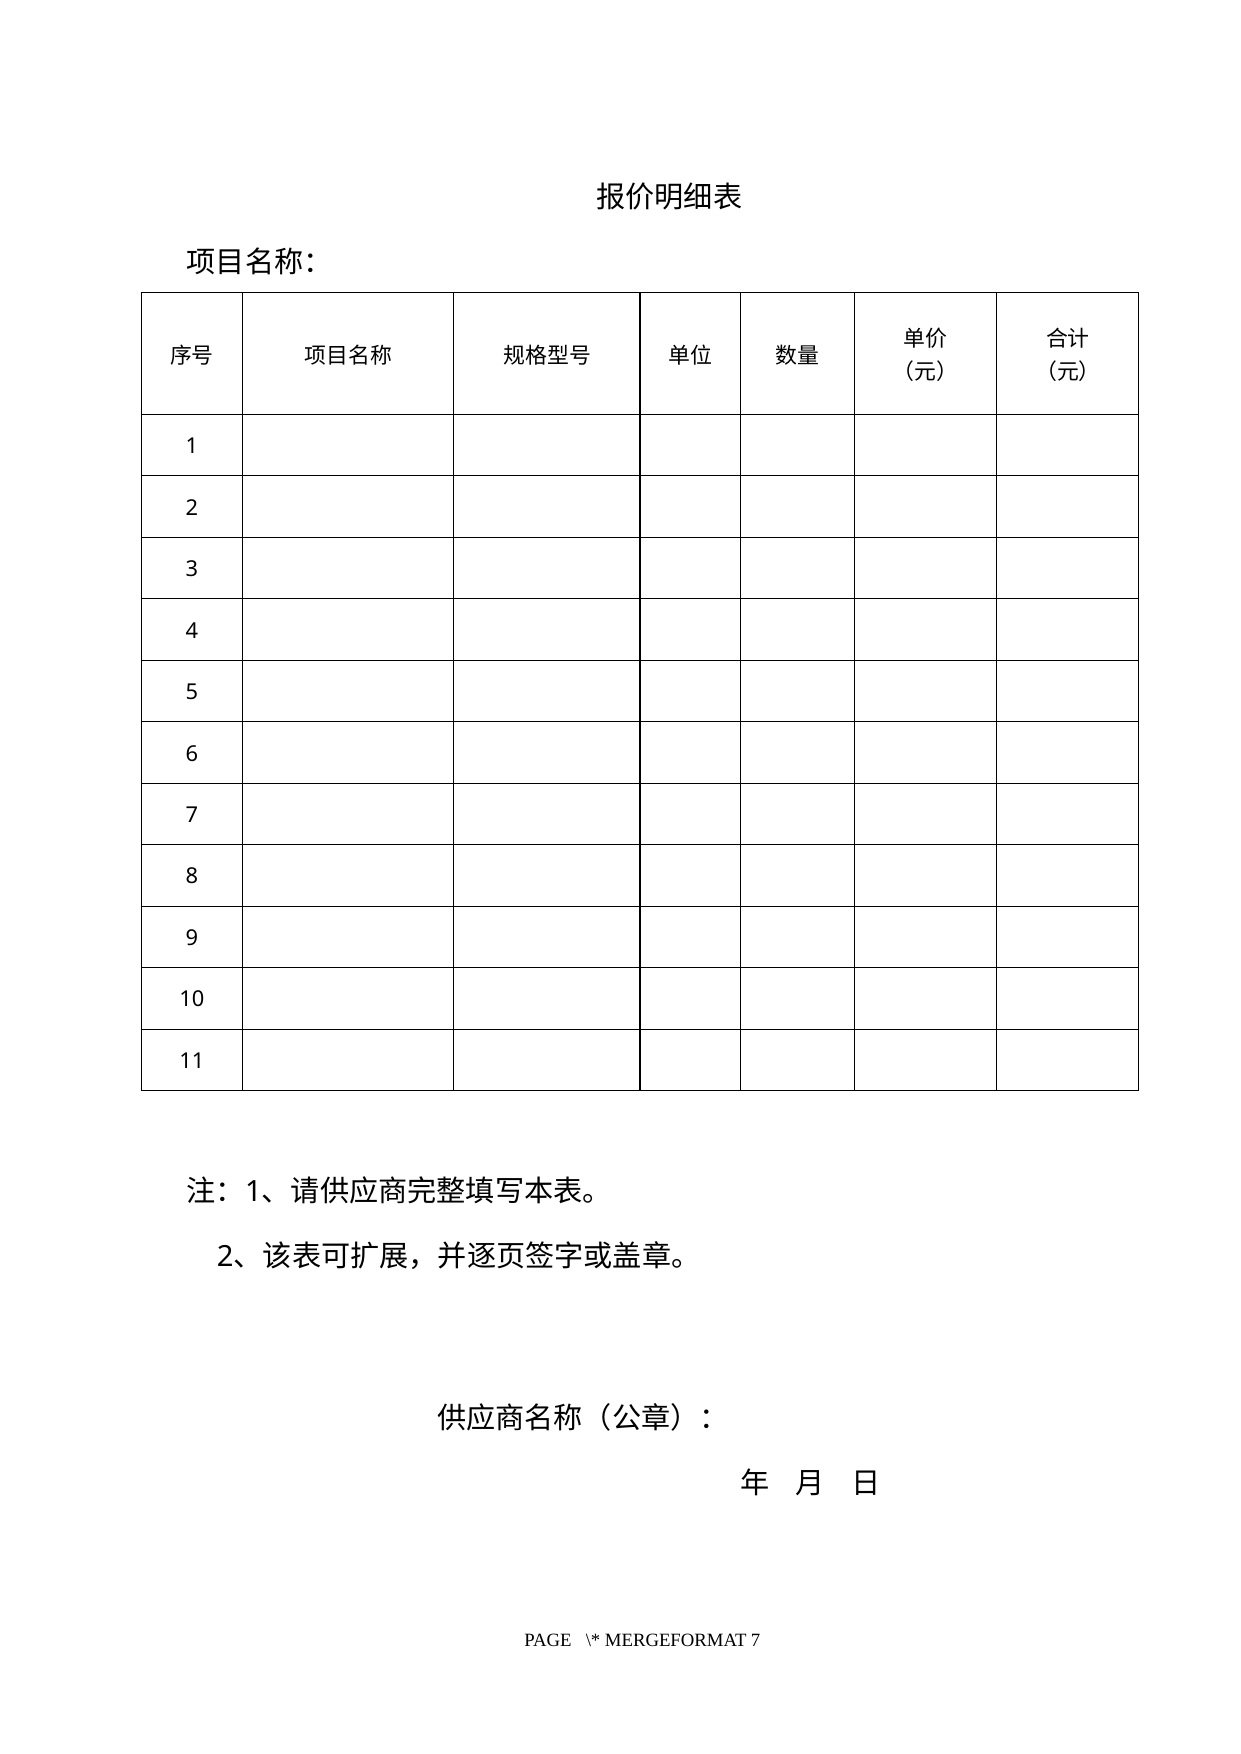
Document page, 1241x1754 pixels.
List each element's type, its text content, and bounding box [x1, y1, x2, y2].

table_cell [741, 415, 854, 475]
table_cell [243, 968, 453, 1028]
table_cell [855, 784, 996, 844]
table_cell [855, 415, 996, 475]
table_cell [855, 476, 996, 537]
table_cell [997, 415, 1138, 475]
table_cell [454, 1030, 639, 1090]
table_header 单位 [641, 293, 740, 414]
table_cell 5 [142, 661, 242, 721]
table_cell [997, 784, 1138, 844]
table_cell [454, 599, 639, 660]
table_cell [454, 538, 639, 598]
table_cell 3 [142, 538, 242, 598]
table_cell [997, 661, 1138, 721]
table_cell [641, 599, 740, 660]
table_cell [855, 538, 996, 598]
table_cell [741, 476, 854, 537]
table_cell [855, 968, 996, 1028]
table_cell 7 [142, 784, 242, 844]
table_cell 10 [142, 968, 242, 1028]
table_cell [454, 661, 639, 721]
table_cell [741, 845, 854, 906]
table_cell [243, 415, 453, 475]
table_cell [243, 538, 453, 598]
table_cell [997, 538, 1138, 598]
table_cell [641, 476, 740, 537]
table_cell [454, 907, 639, 967]
table_cell [997, 722, 1138, 783]
table_cell 6 [142, 722, 242, 783]
table_cell [997, 907, 1138, 967]
table_cell [741, 599, 854, 660]
table_cell [641, 968, 740, 1028]
table_cell [454, 722, 639, 783]
table_cell 2 [142, 476, 242, 537]
table_cell [454, 845, 639, 906]
table_cell [641, 784, 740, 844]
table_header 规格型号 [454, 293, 639, 414]
table_cell [454, 415, 639, 475]
table_cell [243, 599, 453, 660]
table_cell [243, 722, 453, 783]
table_header 合计 （元） [997, 293, 1138, 414]
table_cell [243, 845, 453, 906]
table_cell [741, 968, 854, 1028]
table_cell [243, 661, 453, 721]
table_cell [641, 722, 740, 783]
table_cell [454, 968, 639, 1028]
text 报价明细表 [128, 162, 1152, 227]
table_cell [741, 1030, 854, 1090]
table_cell [641, 1030, 740, 1090]
table_cell [641, 845, 740, 906]
table_cell [997, 599, 1138, 660]
table_cell [997, 968, 1138, 1028]
table_cell 8 [142, 845, 242, 906]
text 注：1、请供应商完整填写本表。 [128, 1156, 1152, 1221]
table_cell [741, 784, 854, 844]
table_cell [641, 907, 740, 967]
table_cell [243, 1030, 453, 1090]
table_header 序号 [142, 293, 242, 414]
table_cell [997, 845, 1138, 906]
table_header 项目名称 [243, 293, 453, 414]
table_cell [855, 661, 996, 721]
table_cell [243, 476, 453, 537]
text 2、该表可扩展，并逐页签字或盖章。 [128, 1221, 1152, 1286]
table_cell [997, 1030, 1138, 1090]
table_cell [454, 784, 639, 844]
table_cell [641, 538, 740, 598]
table_cell [855, 722, 996, 783]
table_cell 9 [142, 907, 242, 967]
table_header 单价 （元） [855, 293, 996, 414]
text 供应商名称（公章）： [128, 1383, 1152, 1448]
table_cell [855, 1030, 996, 1090]
text 项目名称： [128, 227, 1152, 292]
table_cell [741, 538, 854, 598]
table_cell [741, 907, 854, 967]
table_cell [243, 907, 453, 967]
table_cell 11 [142, 1030, 242, 1090]
text 年 月 日 [128, 1448, 1152, 1513]
table_cell [641, 415, 740, 475]
table_cell [741, 661, 854, 721]
table_cell 4 [142, 599, 242, 660]
table_cell [855, 907, 996, 967]
table_header 数量 [741, 293, 854, 414]
table_cell [641, 661, 740, 721]
table_cell [855, 599, 996, 660]
table_cell [741, 722, 854, 783]
table_cell [243, 784, 453, 844]
table_cell [997, 476, 1138, 537]
table_cell [454, 476, 639, 537]
table_cell [855, 845, 996, 906]
table_cell 1 [142, 415, 242, 475]
